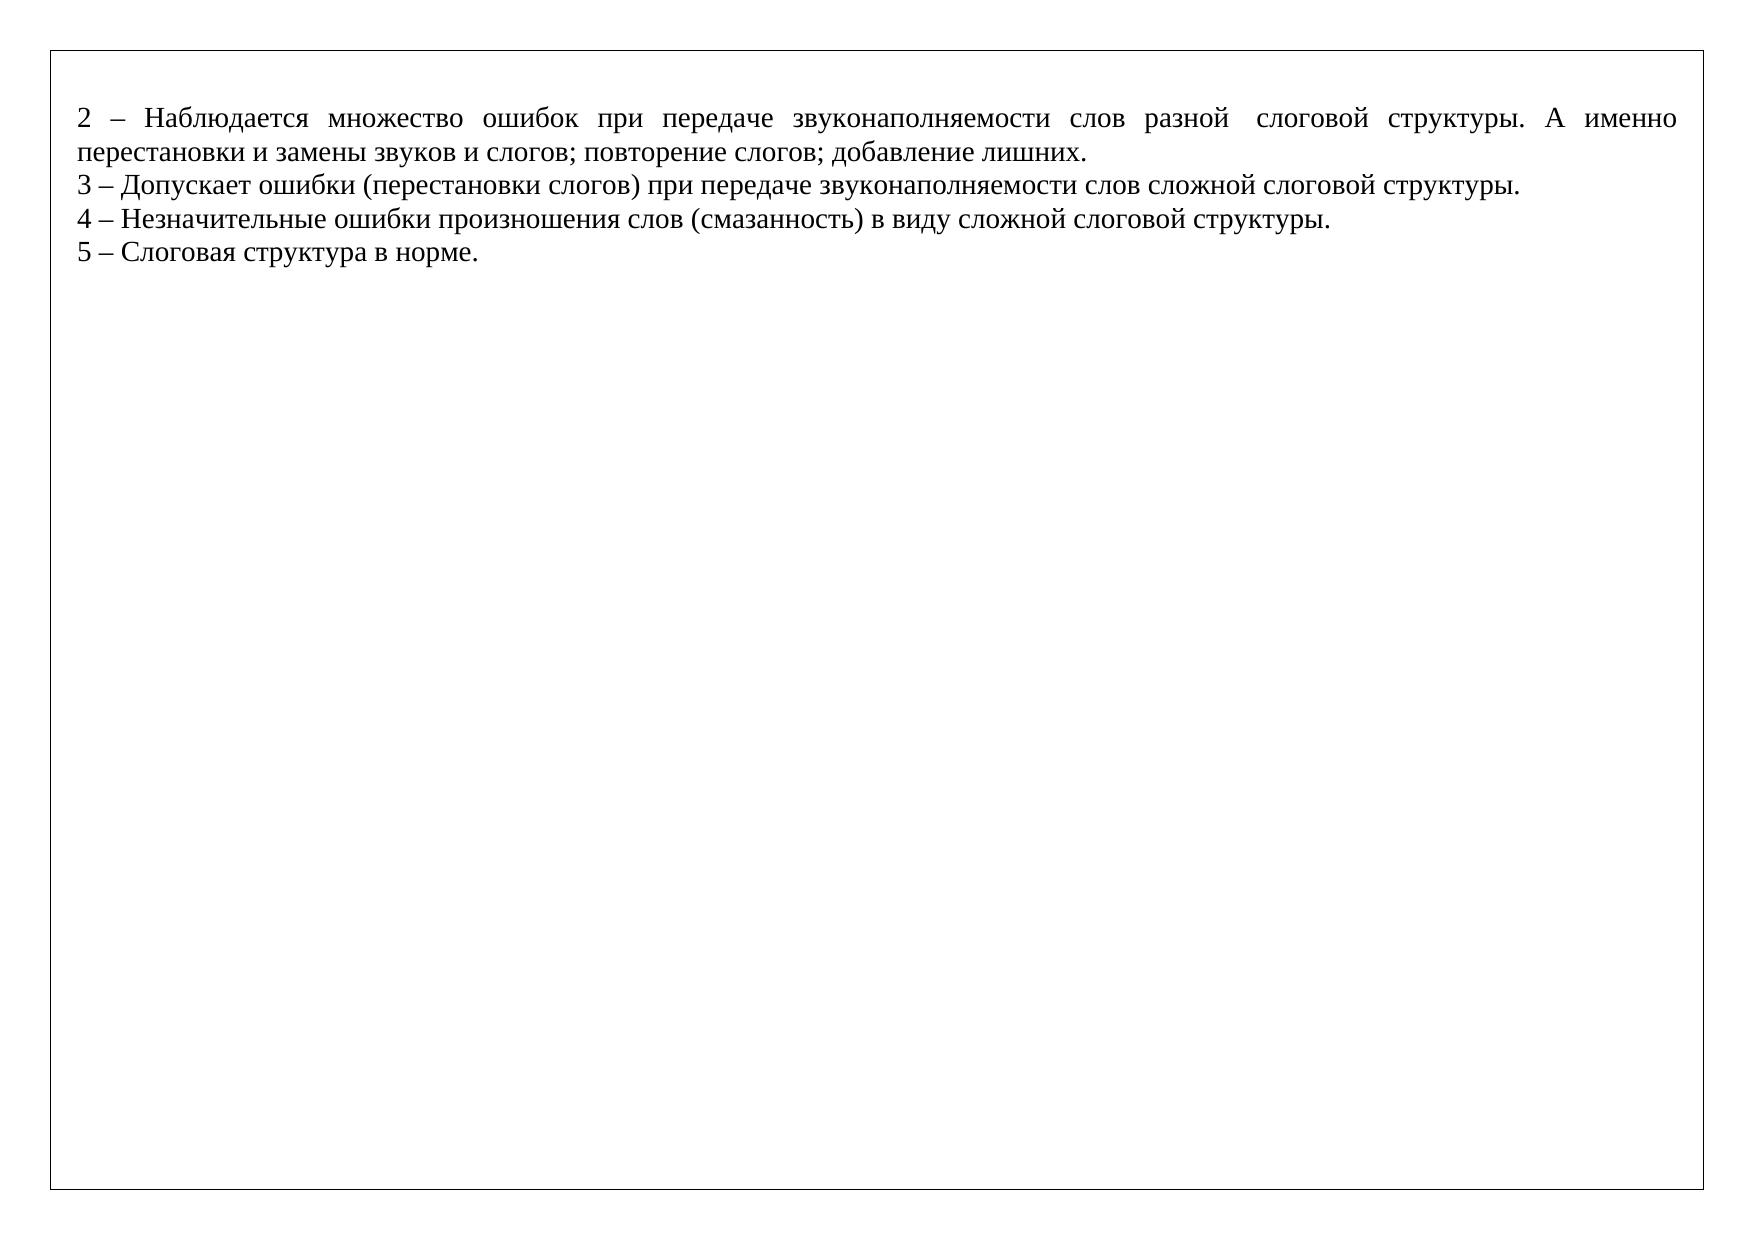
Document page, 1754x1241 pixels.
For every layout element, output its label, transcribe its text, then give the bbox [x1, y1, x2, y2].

text 5 – Слоговая структура в норме. [77, 234, 1677, 268]
text 4 – Незначительные ошибки произношения слов (смазанность) в виду сложной слоговой структуры. [77, 201, 1677, 234]
text 2 – Наблюдается множество ошибок при передаче звуконаполняемости слов разной слоговой структуры. А именно перестановки и замены звуков и слогов; повторение слогов; добавление лишних. [77, 100, 1677, 167]
text 3 – Допускает ошибки (перестановки слогов) при передаче звуконаполняемости слов сложной слоговой структуры. [77, 167, 1677, 201]
